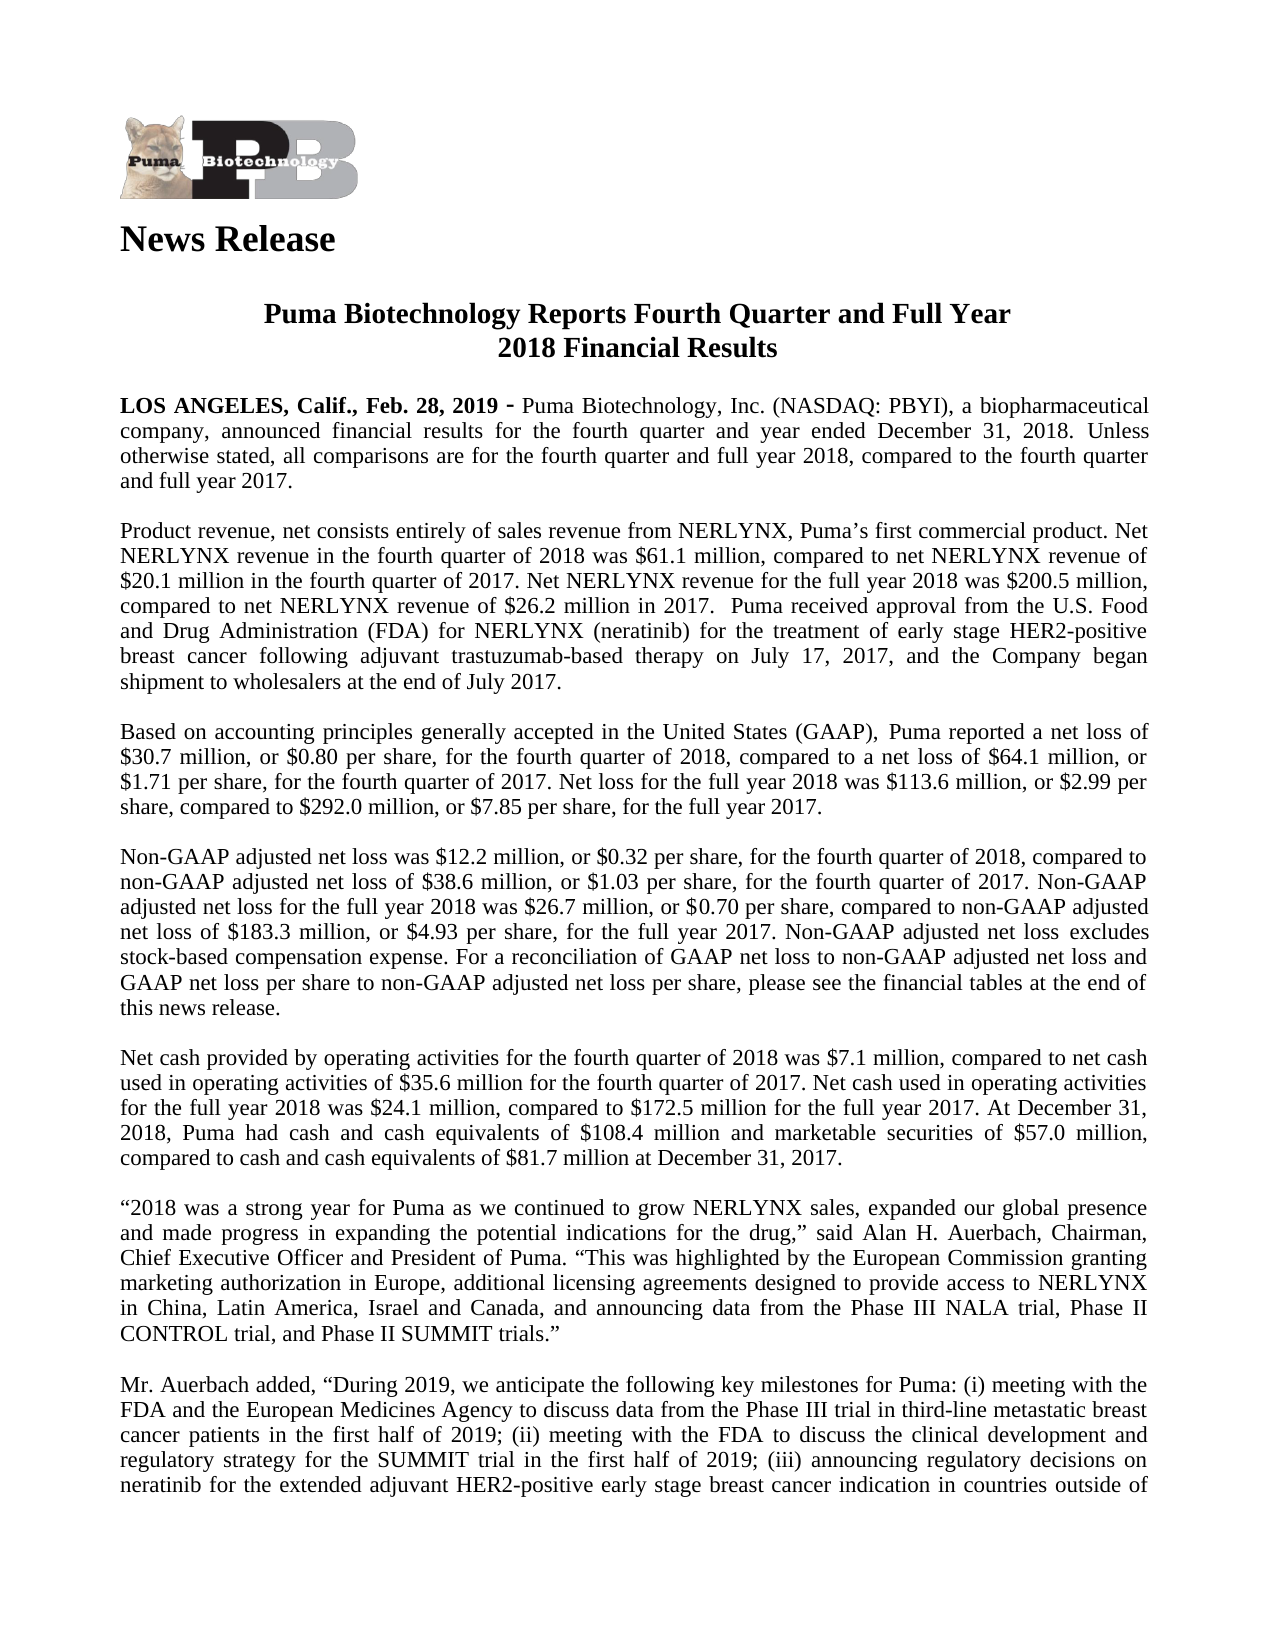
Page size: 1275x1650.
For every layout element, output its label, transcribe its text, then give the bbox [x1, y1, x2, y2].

text News Release [120, 216, 1035, 259]
text Based on accounting principles generally accepted in the United States (GAAP), Puma reported a net loss of $30.7 million, or $0.80 per share, for the fourth quarter of 2018, compared to a net loss of $64.1 million, or $1.71 per share, for the fourth quarter of 2017. Net loss for the full year 2018 was $113.6 million, or $2.99 per share, compared to $292.0 million, or $7.85 per share, for the full year 2017. [120, 719, 1149, 819]
text Puma Biotechnology Reports Fourth Quarter and Full Year [744, 307, 1155, 328]
text LOS ANGELES, Calif., Feb. 28, 2019 Puma Biotechnology, Inc. (NASDAQ: PBYI), a biopharmaceutical company, announced financial results for the fourth quarter and year ended December 31, 2018. Unless otherwise stated, all comparisons are for the fourth quarter and full year 2018, compared to the fourth quarter and full year 2017. [120, 393, 1149, 493]
text Net cash provided by operating activities for the fourth quarter of 2018 was $7.1 million, compared to net cash used in operating activities of $35.6 million for the fourth quarter of 2017. Net cash used in operating activities for the full year 2018 was $24.1 million, compared to $172.5 million for the full year 2017. At December 31, 2018, Puma had cash and cash equivalents of $108.4 million and marketable securities of $57.0 million, compared to cash and cash equivalents of $81.7 million at December 31, 2017. [120, 1045, 1149, 1170]
text 2018 Financial Results [120, 341, 1155, 361]
text Non-GAAP adjusted net loss was $12.2 million, or $0.32 per share, for the fourth quarter of 2018, compared to non-GAAP adjusted net loss of $38.6 million, or $1.03 per share, for the fourth quarter of 2017. Non-GAAP adjusted net loss for the full year 2018 was $26.7 million, or $0.70 per share, compared to non-GAAP adjusted net loss of $183.3 million, or $4.93 per share, for the full year 2017. Non-GAAP adjusted net loss excludes stock-based compensation expense. For a reconciliation of GAAP net loss to non-GAAP adjusted net loss and GAAP net loss per share to non-GAAP adjusted net loss per share, please see the financial tables at the end of this news release. [120, 844, 1149, 1020]
picture [120, 115, 358, 199]
text Puma Biotechnology Reports Fourth Quarter and Full Year [120, 307, 744, 328]
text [120, 1372, 1149, 1498]
text Product revenue, net consists entirely of sales revenue from NERLYNX, Puma’s first commercial product. Net NERLYNX revenue in the fourth quarter of 2018 was $61.1 million, compared to net NERLYNX revenue of $20.1 million in the fourth quarter of 2017. Net NERLYNX revenue for the full year 2018 was $200.5 million, compared to net NERLYNX revenue of $26.2 million in 2017. Puma received approval from the U.S. Food and Drug Administration (FDA) for NERLYNX (neratinib) for the treatment of early stage HER2-positive breast cancer following adjuvant trastuzumab-based therapy on July 17, 2017, and the Company began shipment to wholesalers at the end of July 2017. [120, 518, 1149, 694]
text “2018 was a strong year for Puma as we continued to grow NERLYNX sales, expanded our global presence and made progress in expanding the potential indications for the drug,” said Alan H. Auerbach, Chairman, Chief Executive Officer and President of Puma. “This was highlighted by the European Commission granting marketing authorization in Europe, additional licensing agreements designed to provide access to NERLYNX in China, Latin America, Israel and Canada, and announcing data from the Phase III NALA trial, Phase II CONTROL trial, and Phase II SUMMIT trials.” [120, 1195, 1149, 1346]
